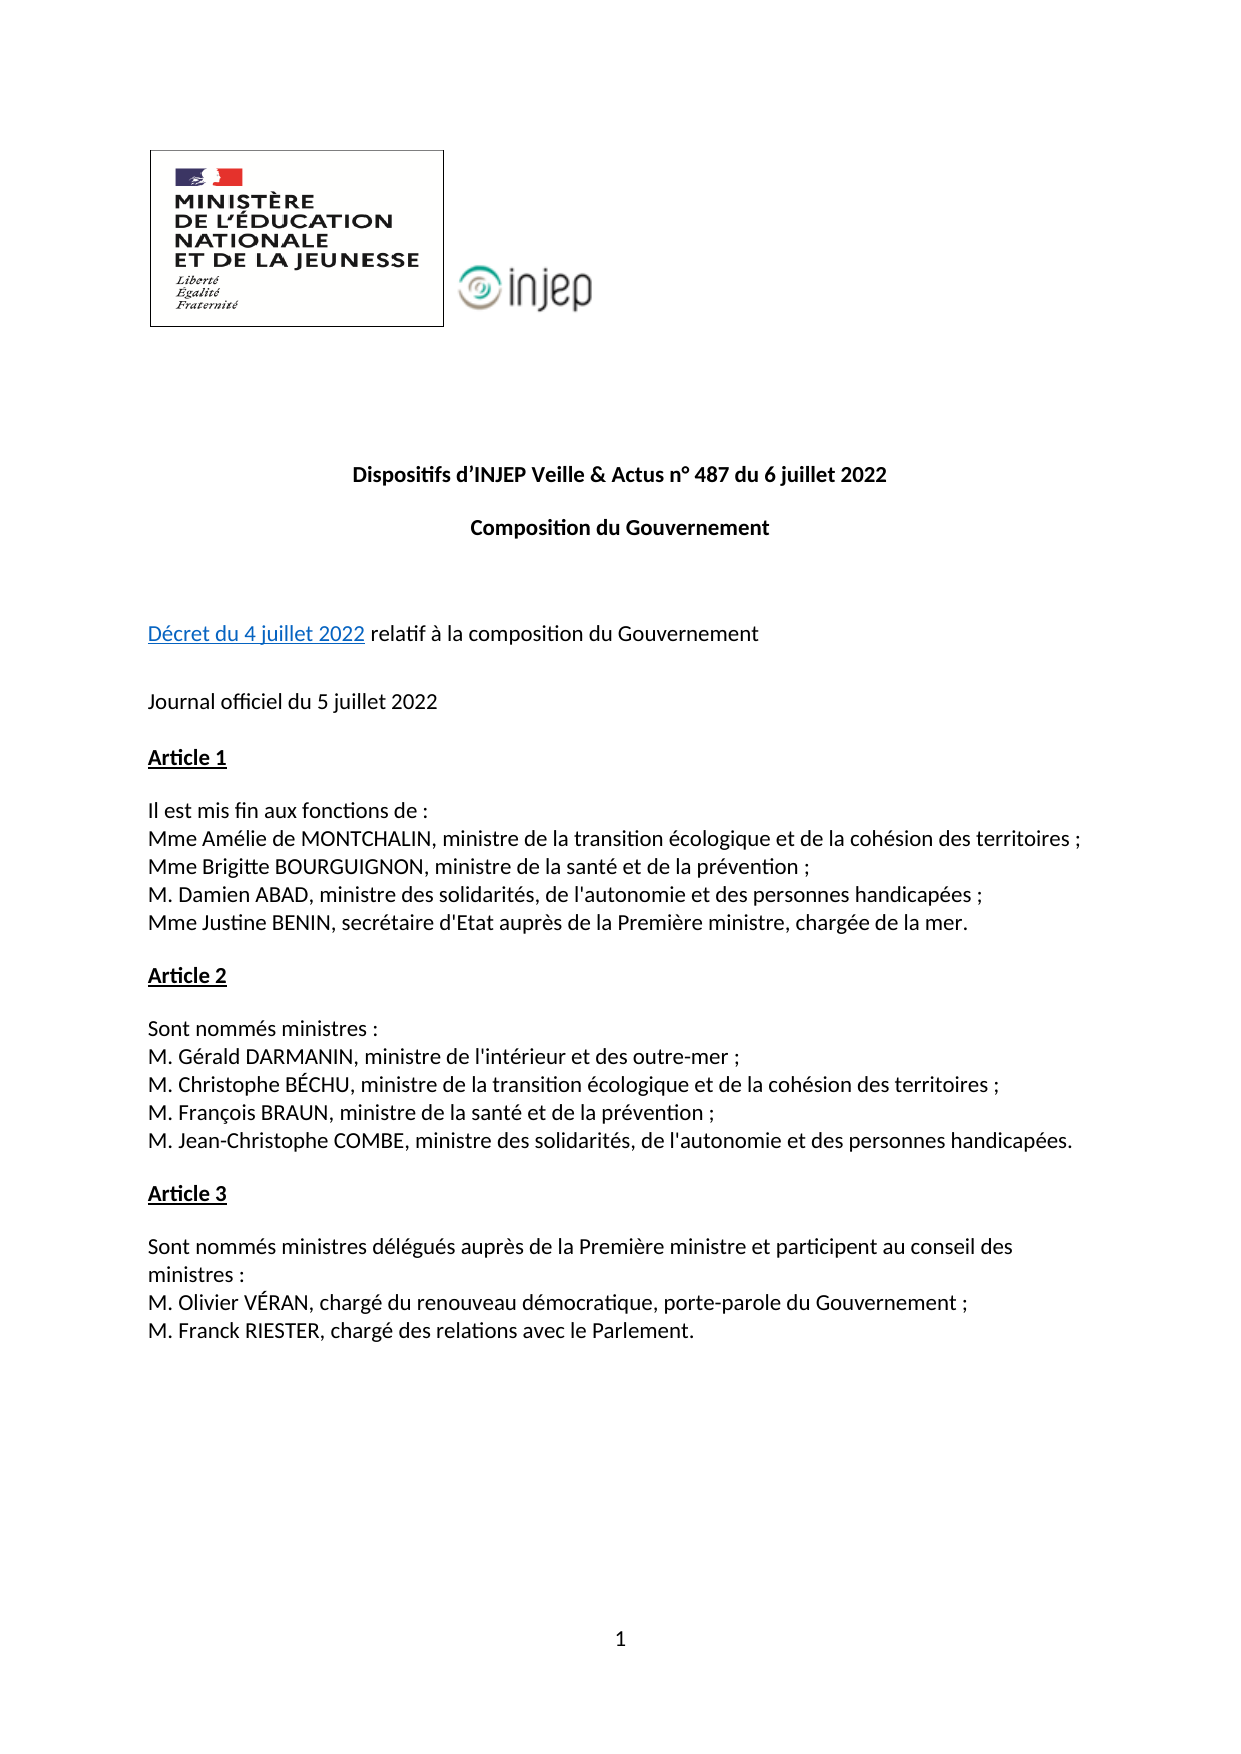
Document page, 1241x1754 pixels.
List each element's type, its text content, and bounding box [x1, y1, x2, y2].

text Journal officiel du 5 juillet 2022 Article 1 [148, 659, 1093, 771]
text Sont nommés ministres délégués auprès de la Première ministre et participent au conseil des ministres : M. Olivier VÉRAN, chargé du renouveau démocratique, porte-parole du Gouvernement ; M. Franck RIESTER, chargé des relations avec le Parlement. [148, 1232, 1093, 1344]
text Article 2 [148, 961, 1093, 989]
text Dispositifs d’INJEP Veille & Actus n° 487 du 6 juillet 2022 [148, 460, 1093, 488]
subtitle Décret du 4 juillet 2022 relatif à la composition du Gouvernement [148, 619, 1093, 647]
picture [147, 147, 614, 329]
text Article 3 [148, 1179, 1093, 1207]
text Composition du Gouvernement [148, 513, 1093, 541]
text Il est mis fin aux fonctions de : Mme Amélie de MONTCHALIN, ministre de la transition écologique et de la cohésion des territoires ; Mme Brigitte BOURGUIGNON, ministre de la santé et de la prévention ; M. Damien ABAD, ministre des solidarités, de l'autonomie et des personnes handicapées ; Mme Justine BENIN, secrétaire d'Etat auprès de la Première ministre, chargée de la mer. [148, 796, 1093, 936]
text Sont nommés ministres : M. Gérald DARMANIN, ministre de l'intérieur et des outre-mer ; M. Christophe BÉCHU, ministre de la transition écologique et de la cohésion des territoires ; M. François BRAUN, ministre de la santé et de la prévention ; M. Jean-Christophe COMBE, ministre des solidarités, de l'autonomie et des personnes handicapées. [148, 1014, 1093, 1154]
